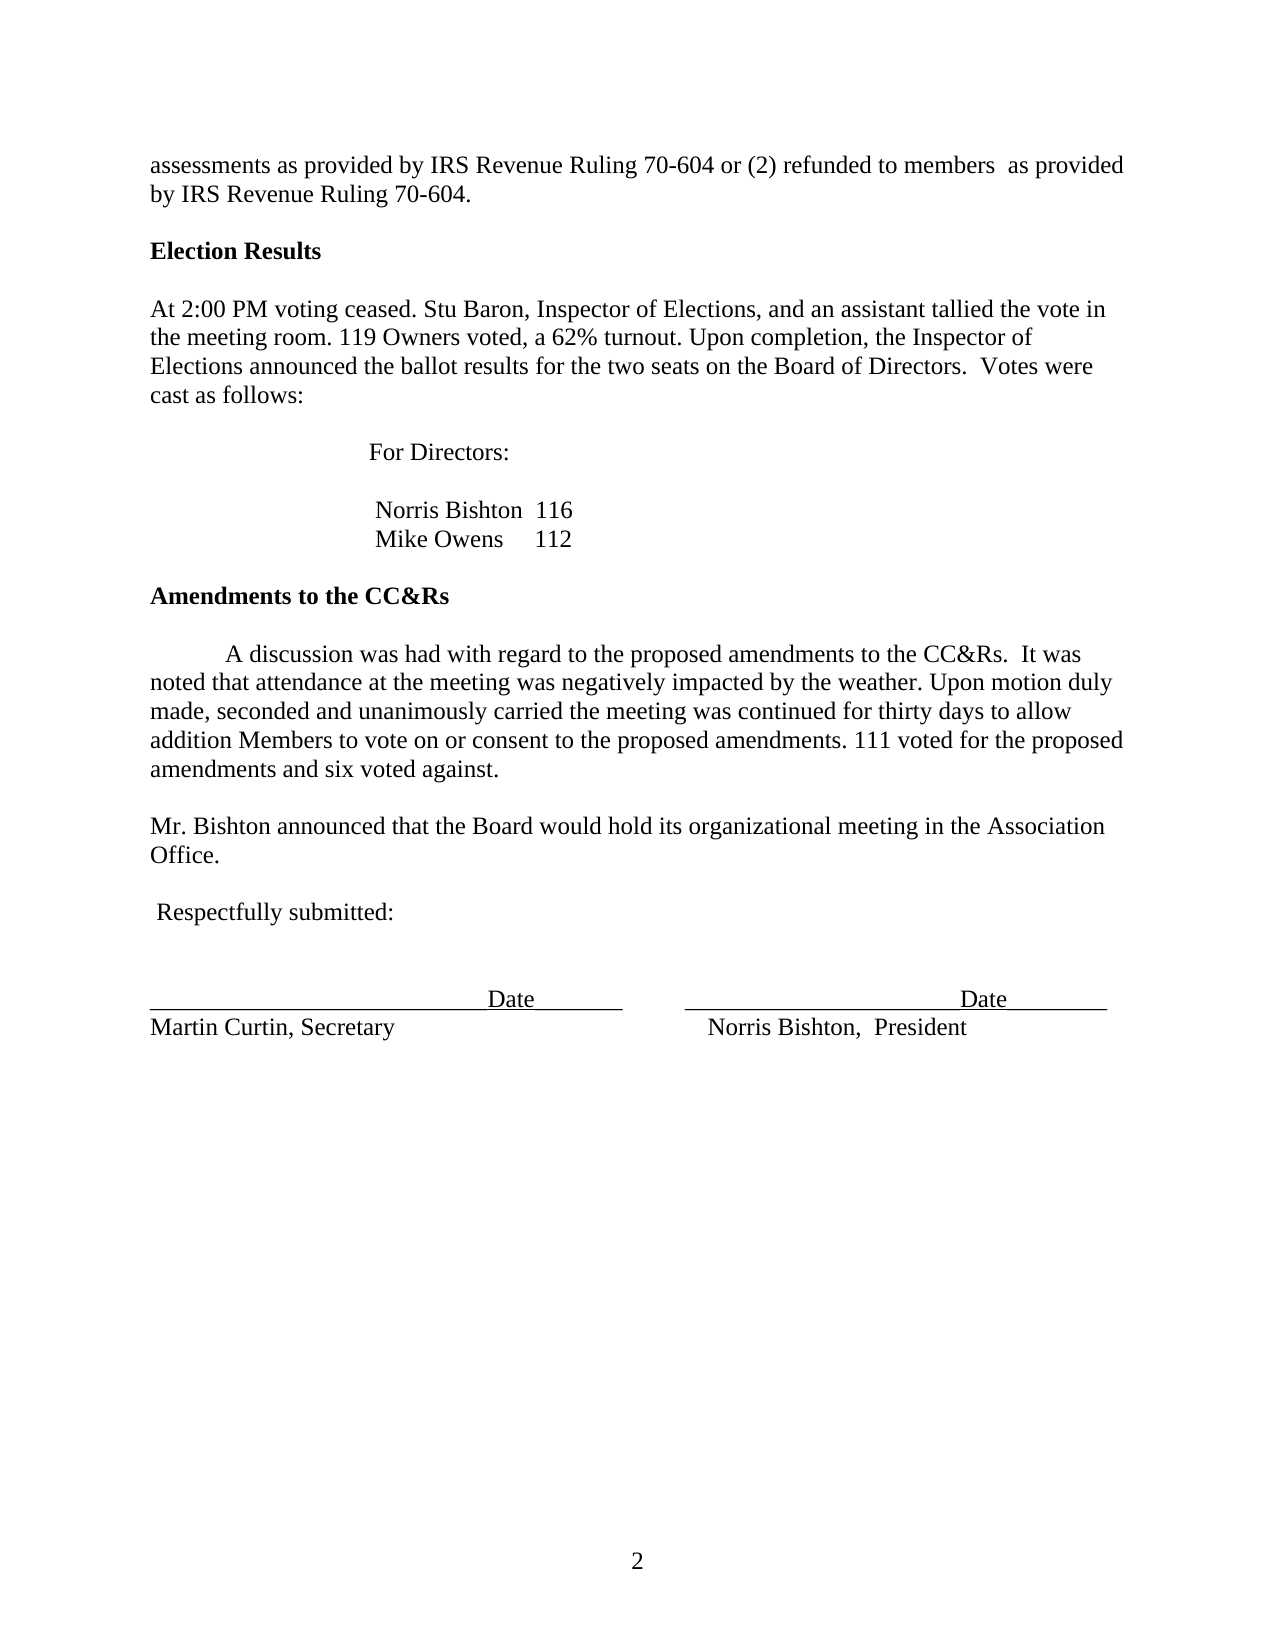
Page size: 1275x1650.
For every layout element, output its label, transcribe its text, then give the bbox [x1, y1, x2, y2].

text Mr. Bishton announced that the Board would hold its organizational meeting in the Association Office. [150, 811, 1125, 869]
text Amendments to the CC&Rs [150, 581, 1125, 610]
text Martin Curtin, Secretary Norris Bishton, President [150, 1012, 1125, 1041]
text ___________________________Date_______ ______________________Date________ [150, 984, 1125, 1012]
text A discussion was had with regard to the proposed amendments to the CC&Rs. It was noted that attendance at the meeting was negatively impacted by the weather. Upon motion duly made, seconded and unanimously carried the meeting was continued for thirty days to allow addition Members to vote on or consent to the proposed amendments. 111 voted for the proposed amendments and six voted against. [150, 639, 1125, 782]
text Mike Owens 112 [150, 524, 1125, 552]
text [150, 150, 1125, 207]
text For Directors: [150, 437, 1125, 466]
text Respectfully submitted: [150, 897, 1125, 926]
text At 2:00 PM voting ceased. Stu Baron, Inspector of Elections, and an assistant tallied the vote in the meeting room. 119 Owners voted, a 62% turnout. Upon completion, the Inspector of Elections announced the ballot results for the two seats on the Board of Directors. Votes were cast as follows: [150, 294, 1125, 409]
text Election Results [150, 236, 1125, 265]
text Norris Bishton 116 [150, 495, 1125, 524]
